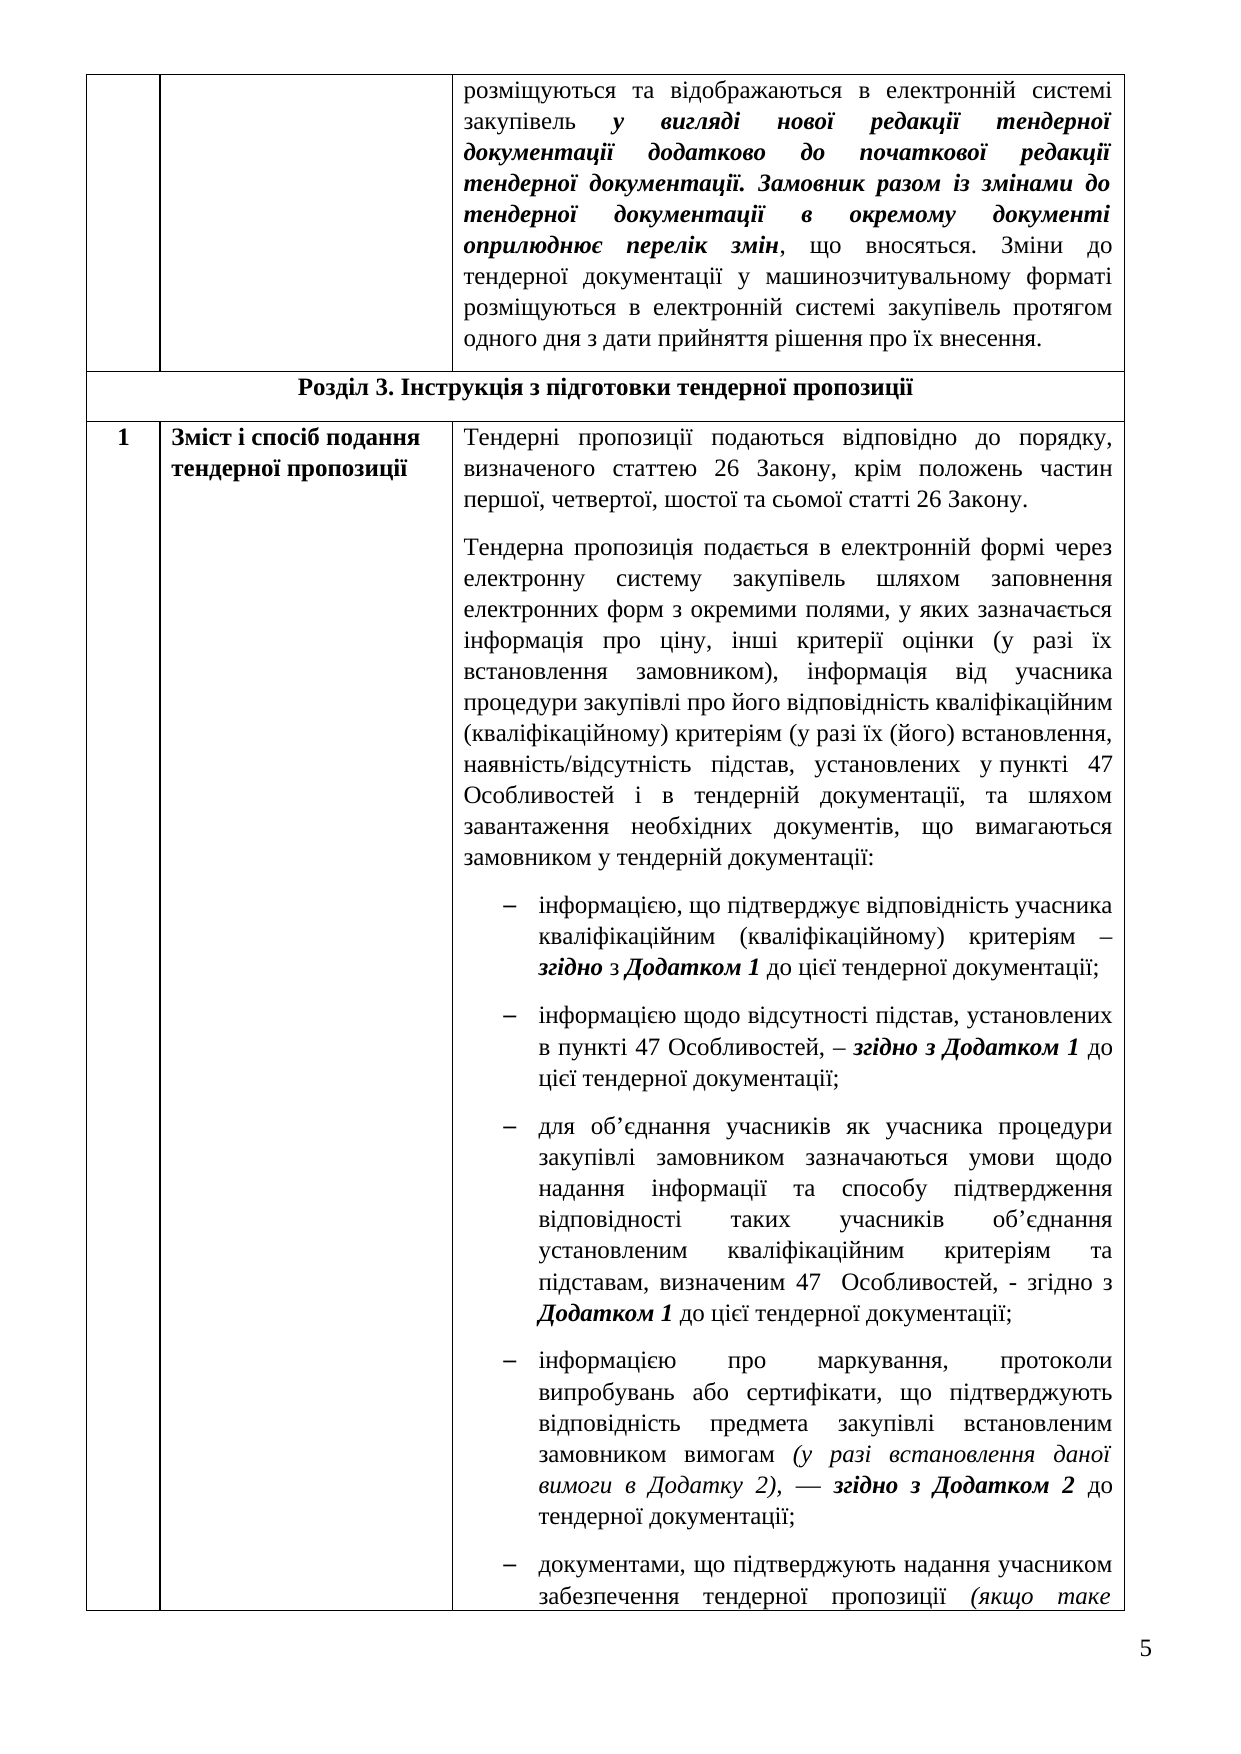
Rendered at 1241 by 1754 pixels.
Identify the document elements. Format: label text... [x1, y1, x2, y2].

table_cell 2 [87, 75, 159, 371]
table_cell 1 [87, 422, 159, 1609]
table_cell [161, 422, 452, 1609]
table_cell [453, 422, 1124, 1609]
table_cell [161, 75, 452, 371]
table_cell Розділ 3. Інструкція з підготовки тендерної пропозиції [87, 372, 1124, 421]
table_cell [453, 75, 1124, 371]
